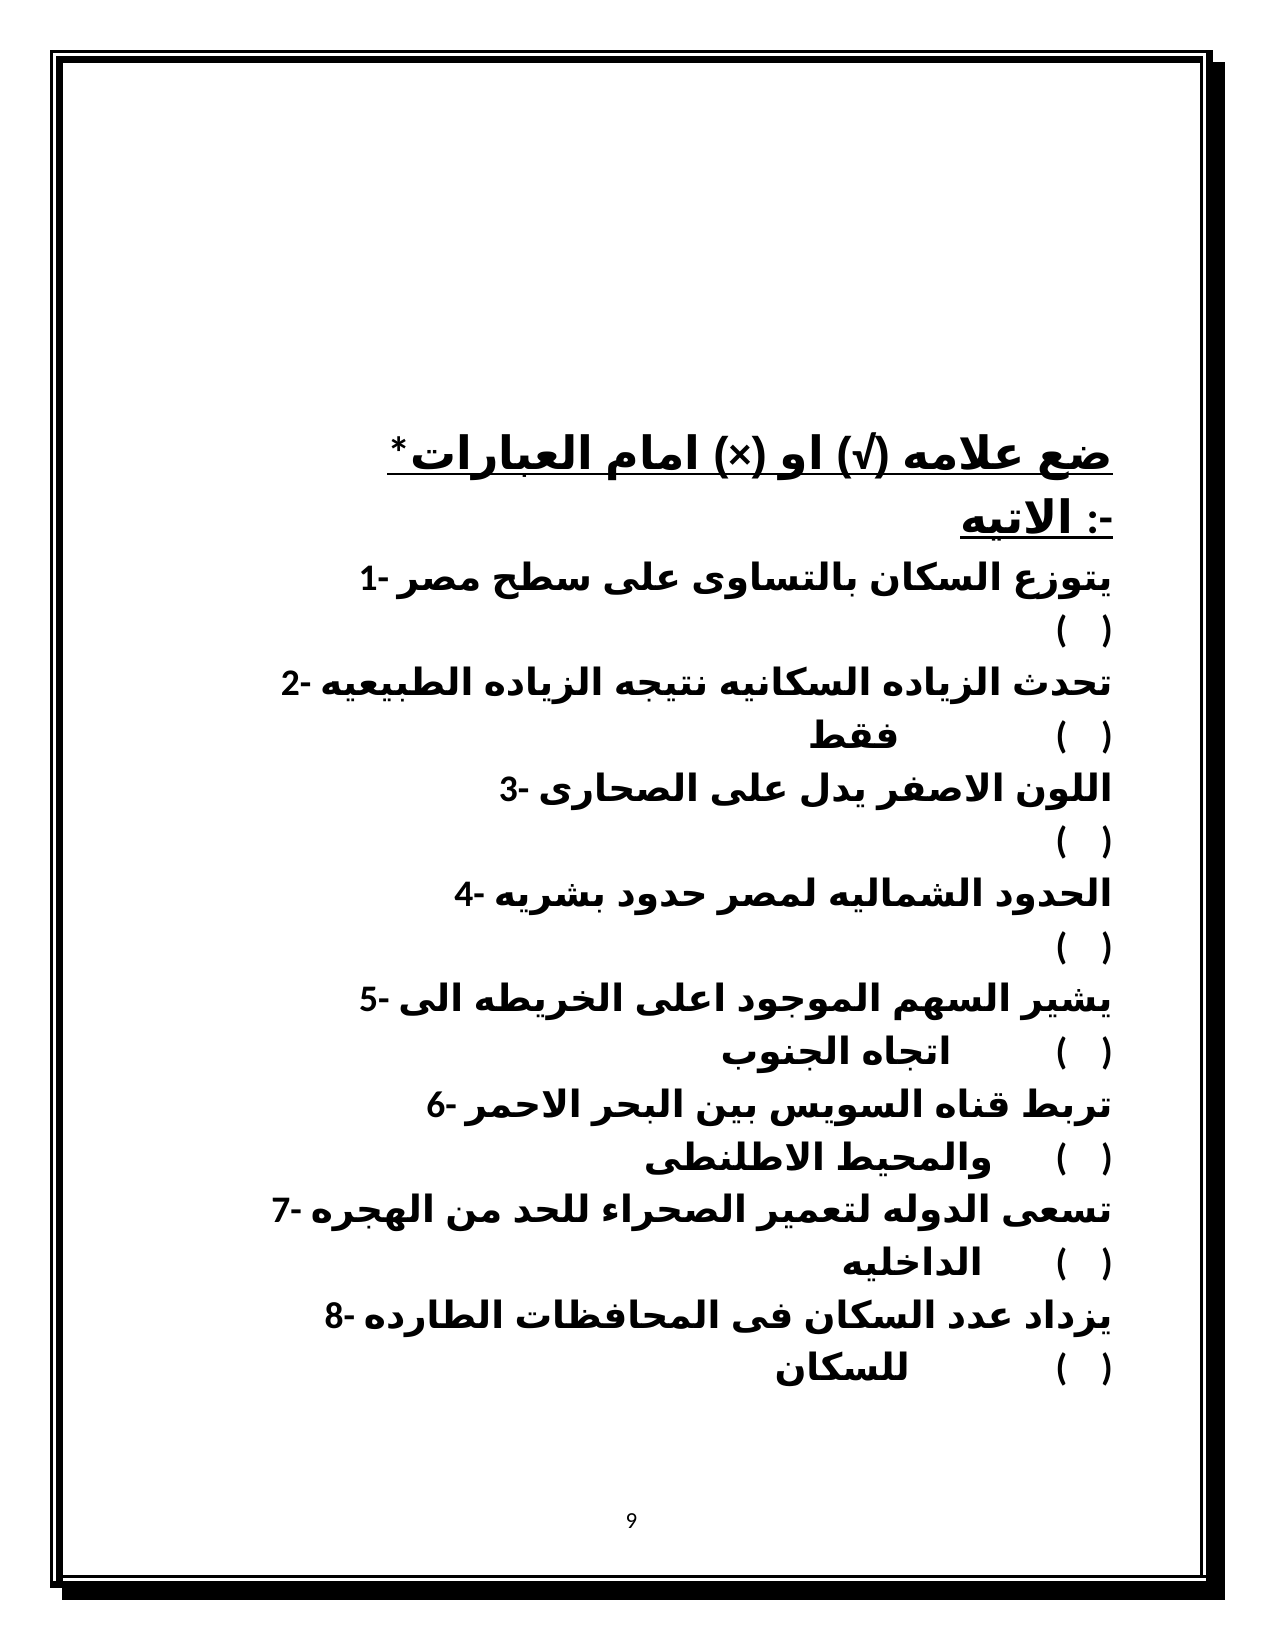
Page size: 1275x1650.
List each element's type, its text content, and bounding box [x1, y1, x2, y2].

list 8- يزداد عدد السكان فى المحافظات الطارده للسكان ( ) [262, 1292, 1112, 1390]
list 1- يتوزع السكان بالتساوى على سطح مصر ( ) [262, 554, 1112, 652]
list *ضع علامه (√) او (×) امام العبارات الاتيه :- [262, 425, 1112, 545]
list 6- تربط قناه السويس بين البحر الاحمر والمحيط الاطلنطى ( ) [262, 1081, 1112, 1179]
list 3- اللون الاصفر يدل على الصحارى ( ) [262, 764, 1112, 863]
list 5- يشير السهم الموجود اعلى الخريطه الى اتجاه الجنوب ( ) [262, 975, 1112, 1074]
list 7- تسعى الدوله لتعمير الصحراء للحد من الهجره الداخليه ( ) [262, 1186, 1112, 1285]
list 4- الحدود الشماليه لمصر حدود بشريه ( ) [262, 870, 1112, 968]
list 2- تحدث الزياده السكانيه نتيجه الزياده الطبيعيه فقط ( ) [262, 659, 1112, 758]
